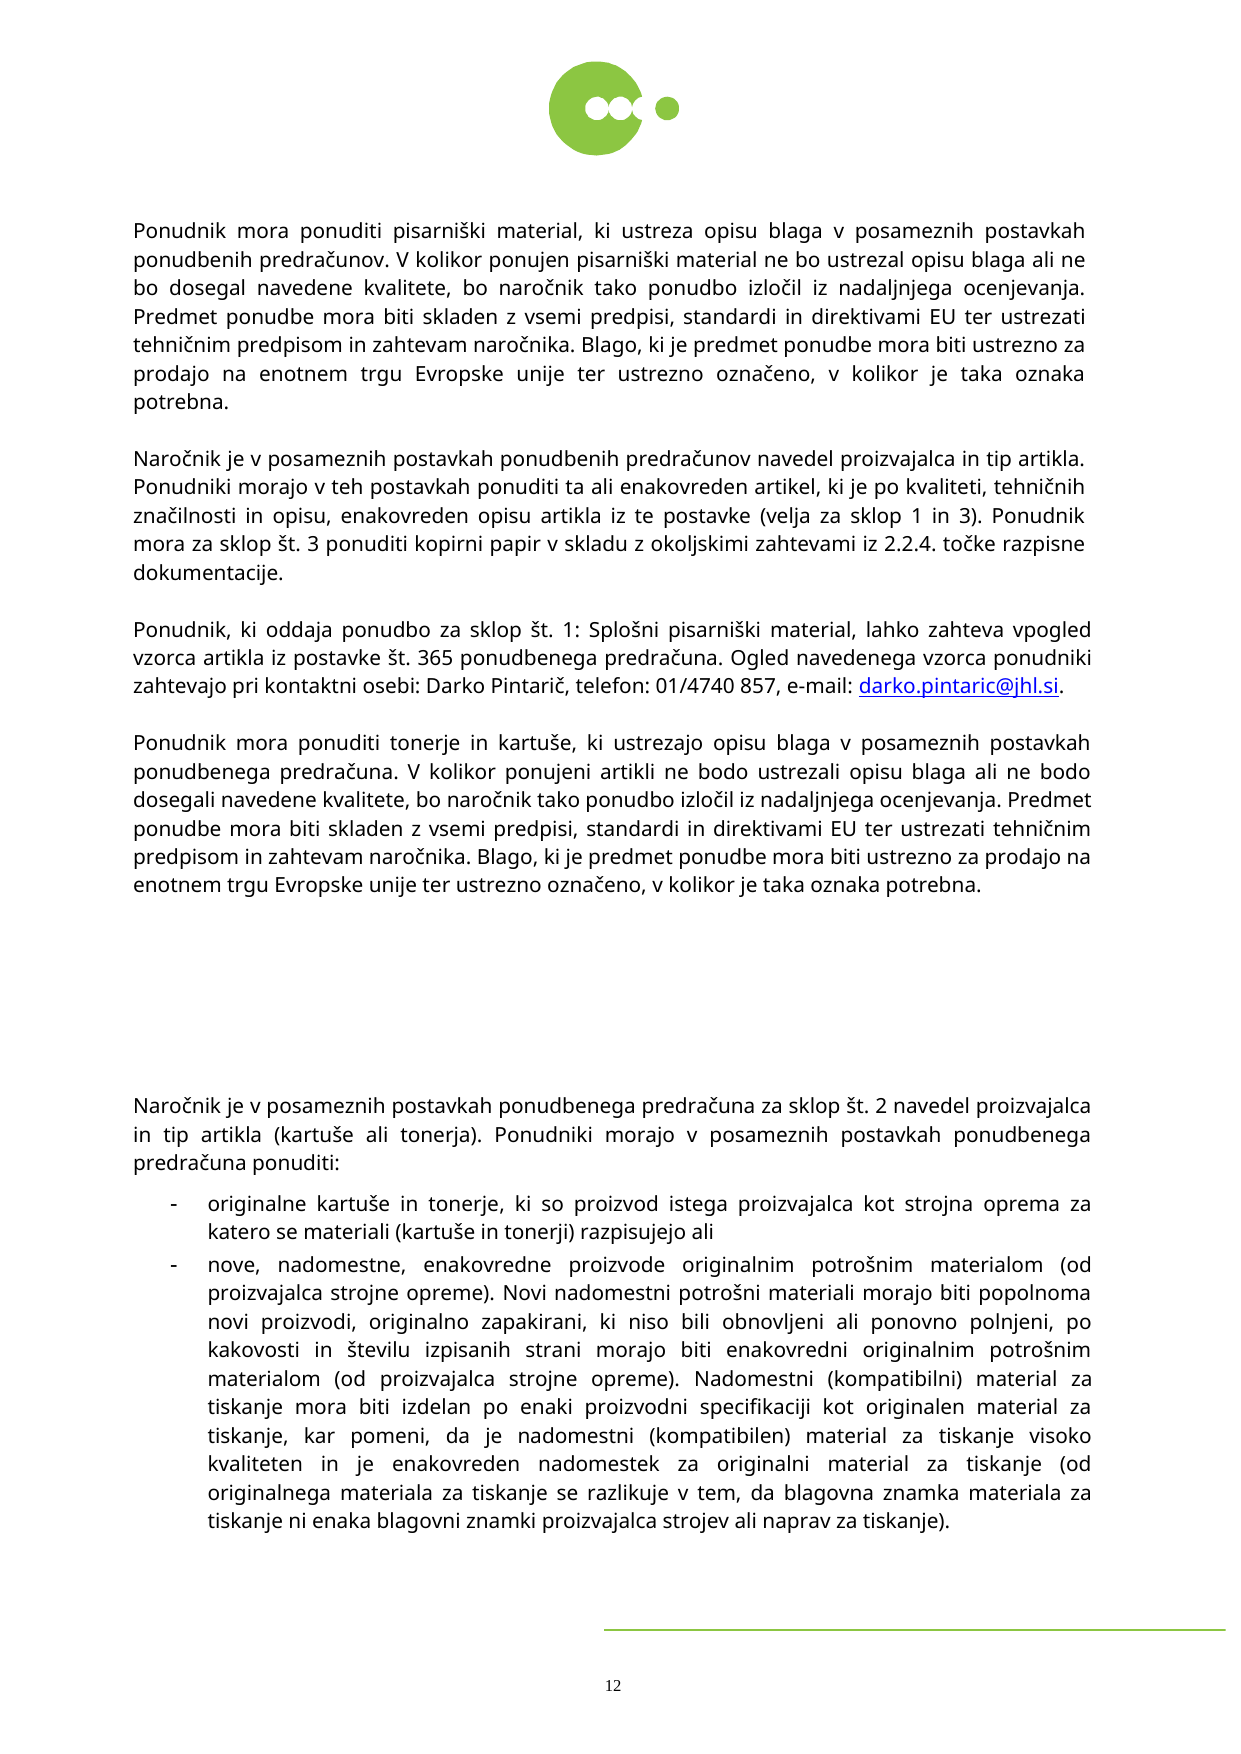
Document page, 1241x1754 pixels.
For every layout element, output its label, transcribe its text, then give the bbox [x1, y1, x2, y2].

list originalne kartuše in tonerje, ki so proizvod istega proizvajalca kot strojna oprema za katero se materiali (kartuše in tonerji) razpisujejo ali [170, 1189, 1093, 1246]
text Ponudnik mora ponuditi tonerje in kartuše, ki ustrezajo opisu blaga v posameznih postavkah ponudbenega predračuna. V kolikor ponujeni artikli ne bodo ustrezali opisu blaga ali ne bodo dosegali navedene kvalitete, bo naročnik tako ponudbo izločil iz nadaljnjega ocenjevanja. Predmet ponudbe mora biti skladen z vsemi predpisi, standardi in direktivami EU ter ustrezati tehničnim predpisom in zahtevam naročnika. Blago, ki je predmet ponudbe mora biti ustrezno za prodajo na enotnem trgu Evropske unije ter ustrezno označeno, v kolikor je taka oznaka potrebna. [133, 728, 1093, 899]
text Ponudnik, ki oddaja ponudbo za sklop št. 1: Splošni pisarniški material, lahko zahteva vpogled vzorca artikla iz postavke št. 365 ponudbenega predračuna. Ogled navedenega vzorca ponudniki zahtevajo pri kontaktni osebi: Darko Pintarič, telefon: 01/4740 857, e-mail: darko.pintaric@jhl.si. [133, 615, 1093, 700]
list nove, nadomestne, enakovredne proizvode originalnim potrošnim materialom (od proizvajalca strojne opreme). Novi nadomestni potrošni materiali morajo biti popolnoma novi proizvodi, originalno zapakirani, ki niso bili obnovljeni ali ponovno polnjeni, po kakovosti in številu izpisanih strani morajo biti enakovredni originalnim potrošnim materialom (od proizvajalca strojne opreme). Nadomestni (kompatibilni) material za tiskanje mora biti izdelan po enaki proizvodni specifikaciji kot originalen material za tiskanje, kar pomeni, da je nadomestni (kompatibilen) material za tiskanje visoko kvaliteten in je enakovreden nadomestek za originalni material za tiskanje (od originalnega materiala za tiskanje se razlikuje v tem, da blagovna znamka materiala za tiskanje ni enaka blagovni znamki proizvajalca strojev ali naprav za tiskanje). [170, 1250, 1093, 1534]
text Ponudnik mora ponuditi pisarniški material, ki ustreza opisu blaga v posameznih postavkah ponudbenih predračunov. V kolikor ponujen pisarniški material ne bo ustrezal opisu blaga ali ne bo dosegal navedene kvalitete, bo naročnik tako ponudbo izločil iz nadaljnjega ocenjevanja. Predmet ponudbe mora biti skladen z vsemi predpisi, standardi in direktivami EU ter ustrezati tehničnim predpisom in zahtevam naročnika. Blago, ki je predmet ponudbe mora biti ustrezno za prodajo na enotnem trgu Evropske unije ter ustrezno označeno, v kolikor je taka oznaka potrebna. [133, 217, 1087, 416]
text Naročnik je v posameznih postavkah ponudbenih predračunov navedel proizvajalca in tip artikla. Ponudniki morajo v teh postavkah ponuditi ta ali enakovreden artikel, ki je po kvaliteti, tehničnih značilnosti in opisu, enakovreden opisu artikla iz te postavke (velja za sklop 1 in 3). Ponudnik mora za sklop št. 3 ponuditi kopirni papir v skladu z okoljskimi zahtevami iz 2.2.4. točke razpisne dokumentacije. [133, 444, 1087, 586]
text Naročnik je v posameznih postavkah ponudbenega predračuna za sklop št. 2 navedel proizvajalca in tip artikla (kartuše ali tonerja). Ponudniki morajo v posameznih postavkah ponudbenega predračuna ponuditi: [133, 1091, 1093, 1177]
